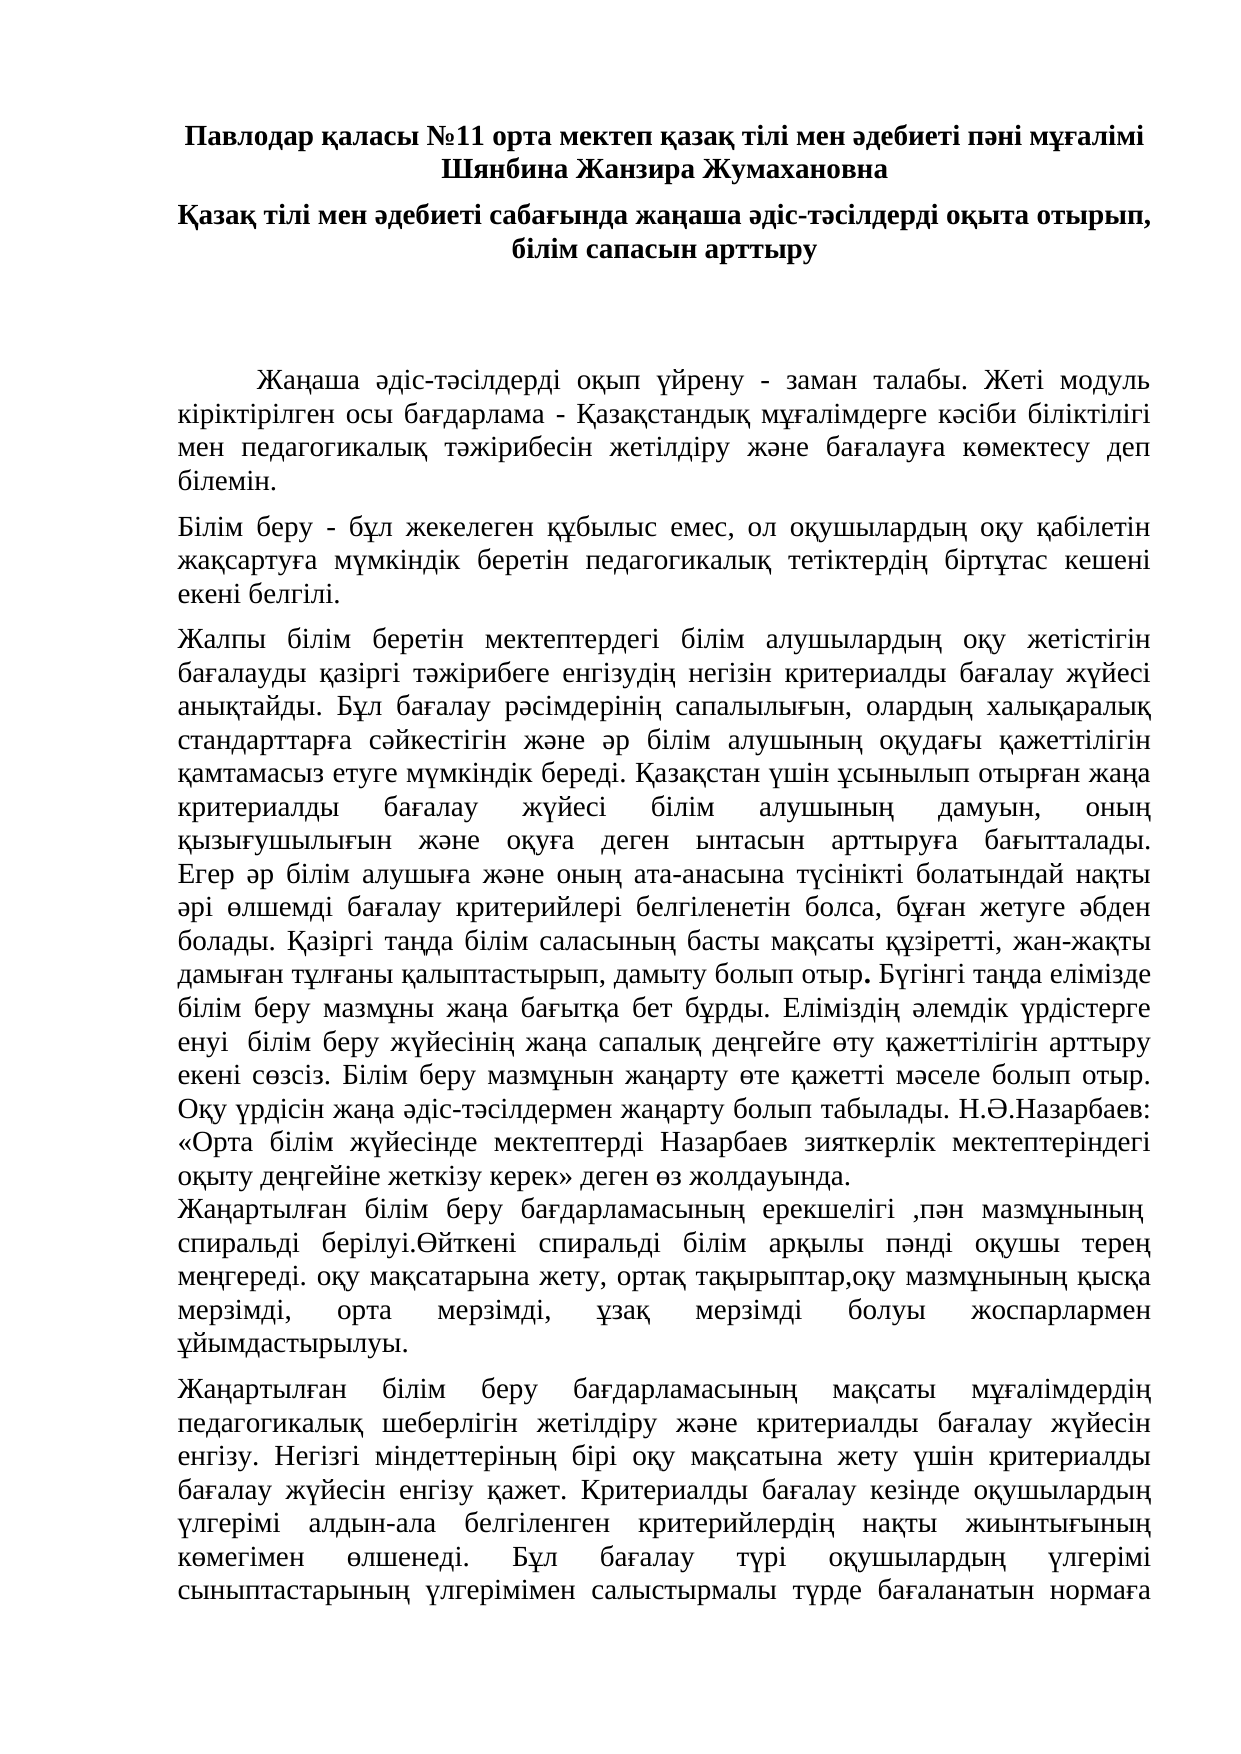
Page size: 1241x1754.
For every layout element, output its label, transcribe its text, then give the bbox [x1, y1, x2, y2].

text Жаңартылған білім беру бағдарламасының ерекшелігі ,пән мазмұнының спиральді берілуі.Өйткені спиральді білім арқылы пәнді оқушы терең меңгереді. оқу мақсатарына жету, ортақ тақырыптар,оқу мазмұнының қысқа мерзімді, орта мерзімді, ұзақ мерзімді болуы жоспарлармен ұйымдастырылуы. [177, 1191, 1152, 1359]
text Білім беру - бұл жекелеген құбылыс емес, ол оқушылардың оқу қабілетін жақсартуға мүмкіндік беретін педагогикалық тетіктердің біртұтас кешені екені белгілі. [177, 509, 1152, 609]
text Павлодар қаласы №11 орта мектеп қазақ тілі мен әдебиеті пәні мұғалімі Шянбина Жанзира Жумахановна [177, 118, 1152, 185]
text Жаңаша әдіс-тәсілдерді оқып үйрену - заман талабы. Жеті модуль кіріктірілген осы бағдарлама - Қазақстандық мұғалімдерге кәсіби біліктілігі мен педагогикалық тәжірибесін жетілдіру және бағалауға көмектесу деп білемін. [177, 362, 1152, 497]
text Қазақ тілі мен әдебиеті сабағында жаңаша әдіс-тәсілдерді оқыта отырып, білім сапасын арттыру [177, 197, 1152, 264]
text Жалпы білім беретін мектептердегі білім алушылардың оқу жетістігін бағалауды қазіргі тәжірибеге енгізудің негізін критериалды бағалау жүйесі анықтайды. Бұл бағалау рәсімдерінің сапалылығын, олардың халықаралық стандарттарға сәйкестігін және әр білім алушының оқудағы қажеттілігін қамтамасыз етуге мүмкіндік береді. Қазақстан үшін ұсынылып отырған жаңа критериалды бағалау жүйесі білім алушының дамуын, оның қызығушылығын және оқуға деген ынтасын арттыруға бағытталады. Егер әр білім алушыға және оның ата-анасына түсінікті болатындай нақты әрі өлшемді бағалау критерийлері белгіленетін болса, бұған жетуге әбден болады. Қазіргі таңда білім саласының басты мақсаты құзіретті, жан-жақты дамыған тұлғаны қалыптастырып, дамыту болып отыр. Бүгінгі таңда елімізде білім беру мазмұны жаңа бағытқа бет бұрды. Еліміздің әлемдік үрдістерге енуі білім беру жүйесінің жаңа сапалық деңгейге өту қажеттілігін арттыру екені сөзсіз. Білім беру мазмұнын жаңарту өте қажетті мәселе болып отыр. Оқу үрдісін жаңа әдіс-тәсілдермен жаңарту болып табылады. Н.Ә.Назарбаев: «Орта білім жүйесінде мектептерді Назарбаев зияткерлік мектептеріндегі оқыту деңгейіне жеткізу керек» деген өз жолдауында. [177, 621, 1152, 1191]
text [177, 1371, 1152, 1606]
